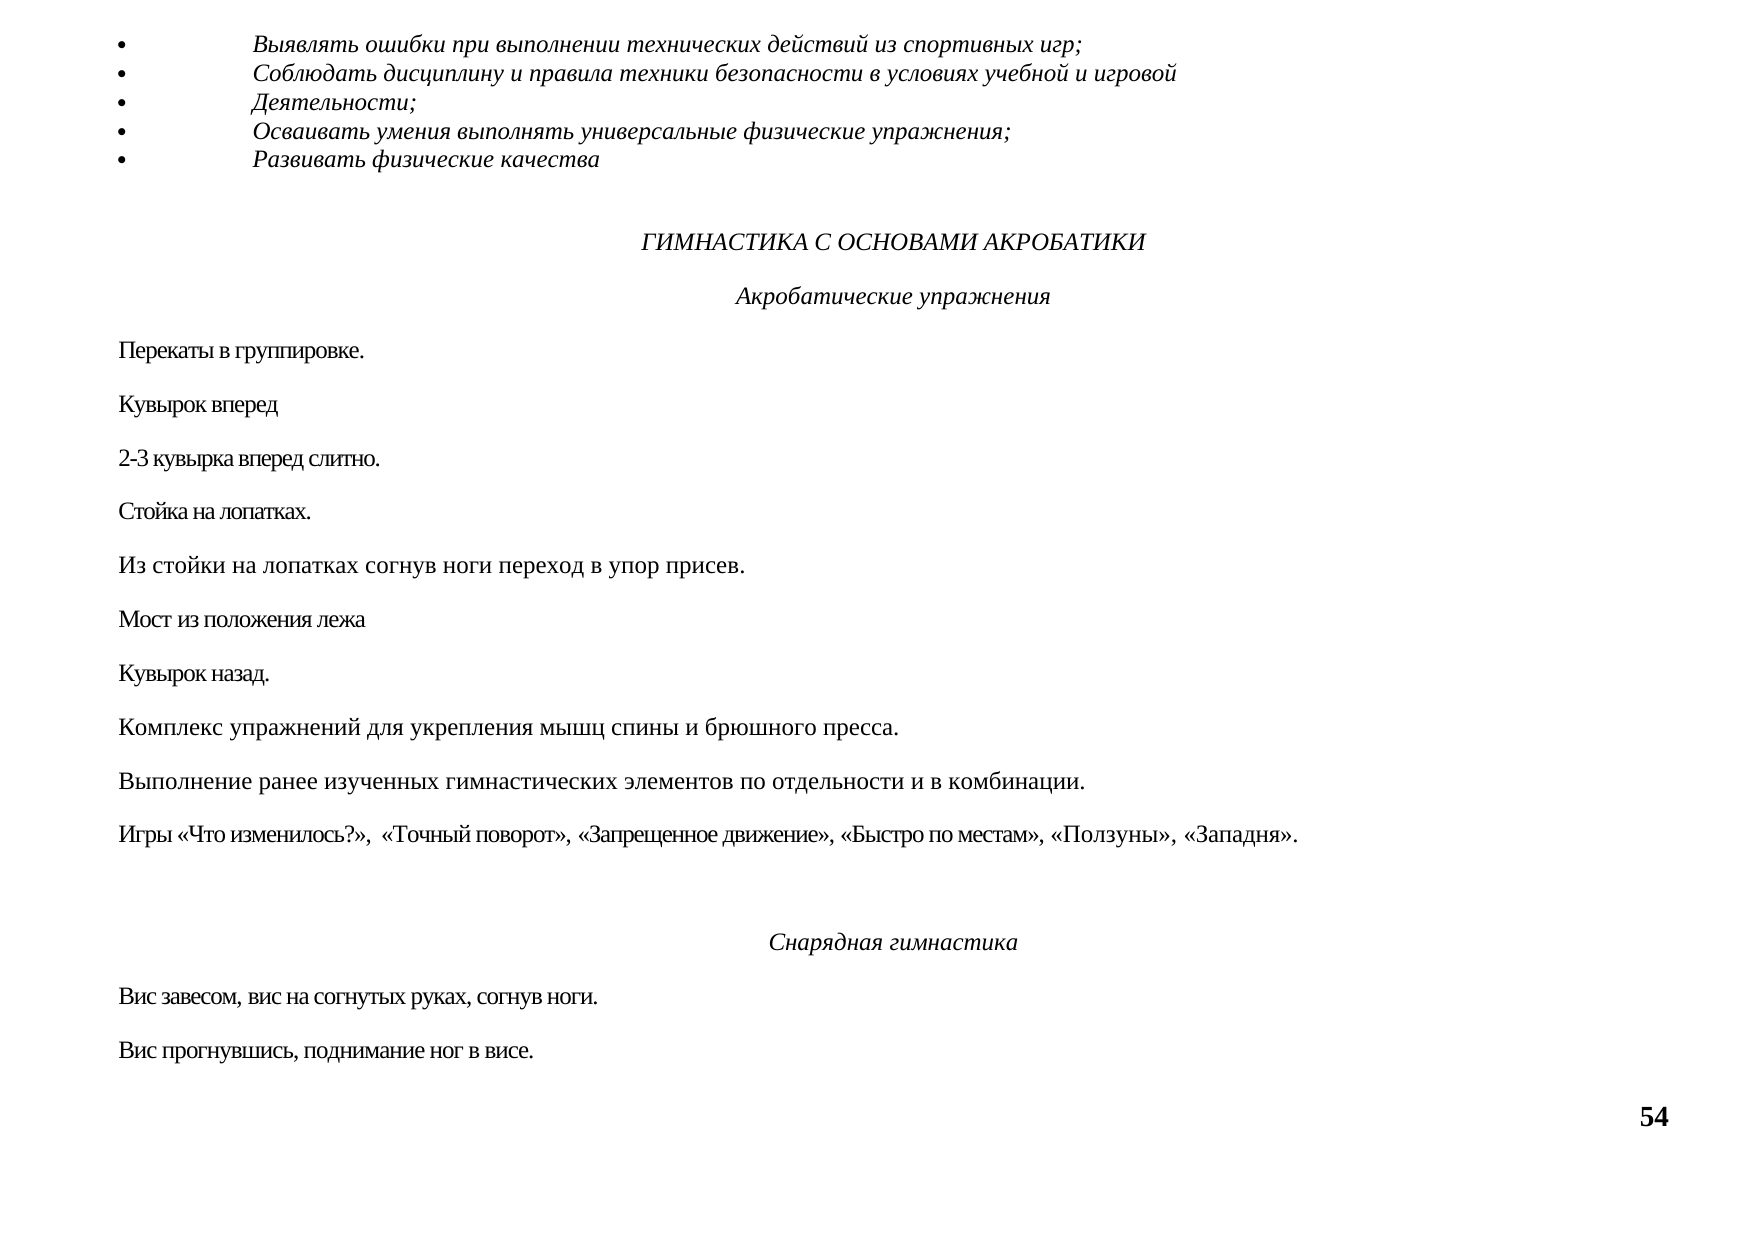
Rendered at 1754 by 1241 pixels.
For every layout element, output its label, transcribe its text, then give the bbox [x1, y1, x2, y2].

text Стойка на лопатках. [118, 496, 1668, 525]
text Выполнение ранее изученных гимнастических элементов по отдельности и в комбинации. [118, 766, 1668, 794]
text Кувырок назад. [118, 658, 1668, 687]
text Кувырок вперед [118, 389, 1668, 417]
text Комплекс упражнений для укрепления мышц спины и брюшного пресса. [118, 712, 1668, 741]
text 2-3 кувырка вперед слитно. [118, 443, 1668, 471]
text Игры «Что изменилось?», «Точный поворот», «Запрещенное движение», «Быстро по местам», «Ползуны», «Западня». [118, 819, 1668, 848]
list Развивать физические качества [118, 144, 1668, 173]
list Выявлять ошибки при выполнении технических действий из спортивных игр; [118, 29, 1668, 58]
text Мост из положения лежа [118, 604, 1668, 633]
text Вис прогнувшись, поднимание ног в висе. [118, 1035, 1668, 1064]
list Осваивать умения выполнять универсальные физические упражнения; [118, 116, 1668, 144]
text Вис завесом, вис на согнутых руках, согнув ноги. [118, 981, 1668, 1010]
text ГИМНАСТИКА С ОСНОВАМИ АКРОБАТИКИ [118, 227, 1668, 256]
text Акробатические упражнения [118, 281, 1668, 310]
list Соблюдать дисциплину и правила техники безопасности в условиях учебной и игровой [118, 58, 1668, 87]
list Деятельности; [118, 87, 1668, 116]
text Из стойки на лопатках согнув ноги переход в упор присев. [118, 550, 1668, 579]
text Снарядная гимнастика [118, 927, 1668, 956]
text Перекаты в группировке. [118, 335, 1668, 364]
